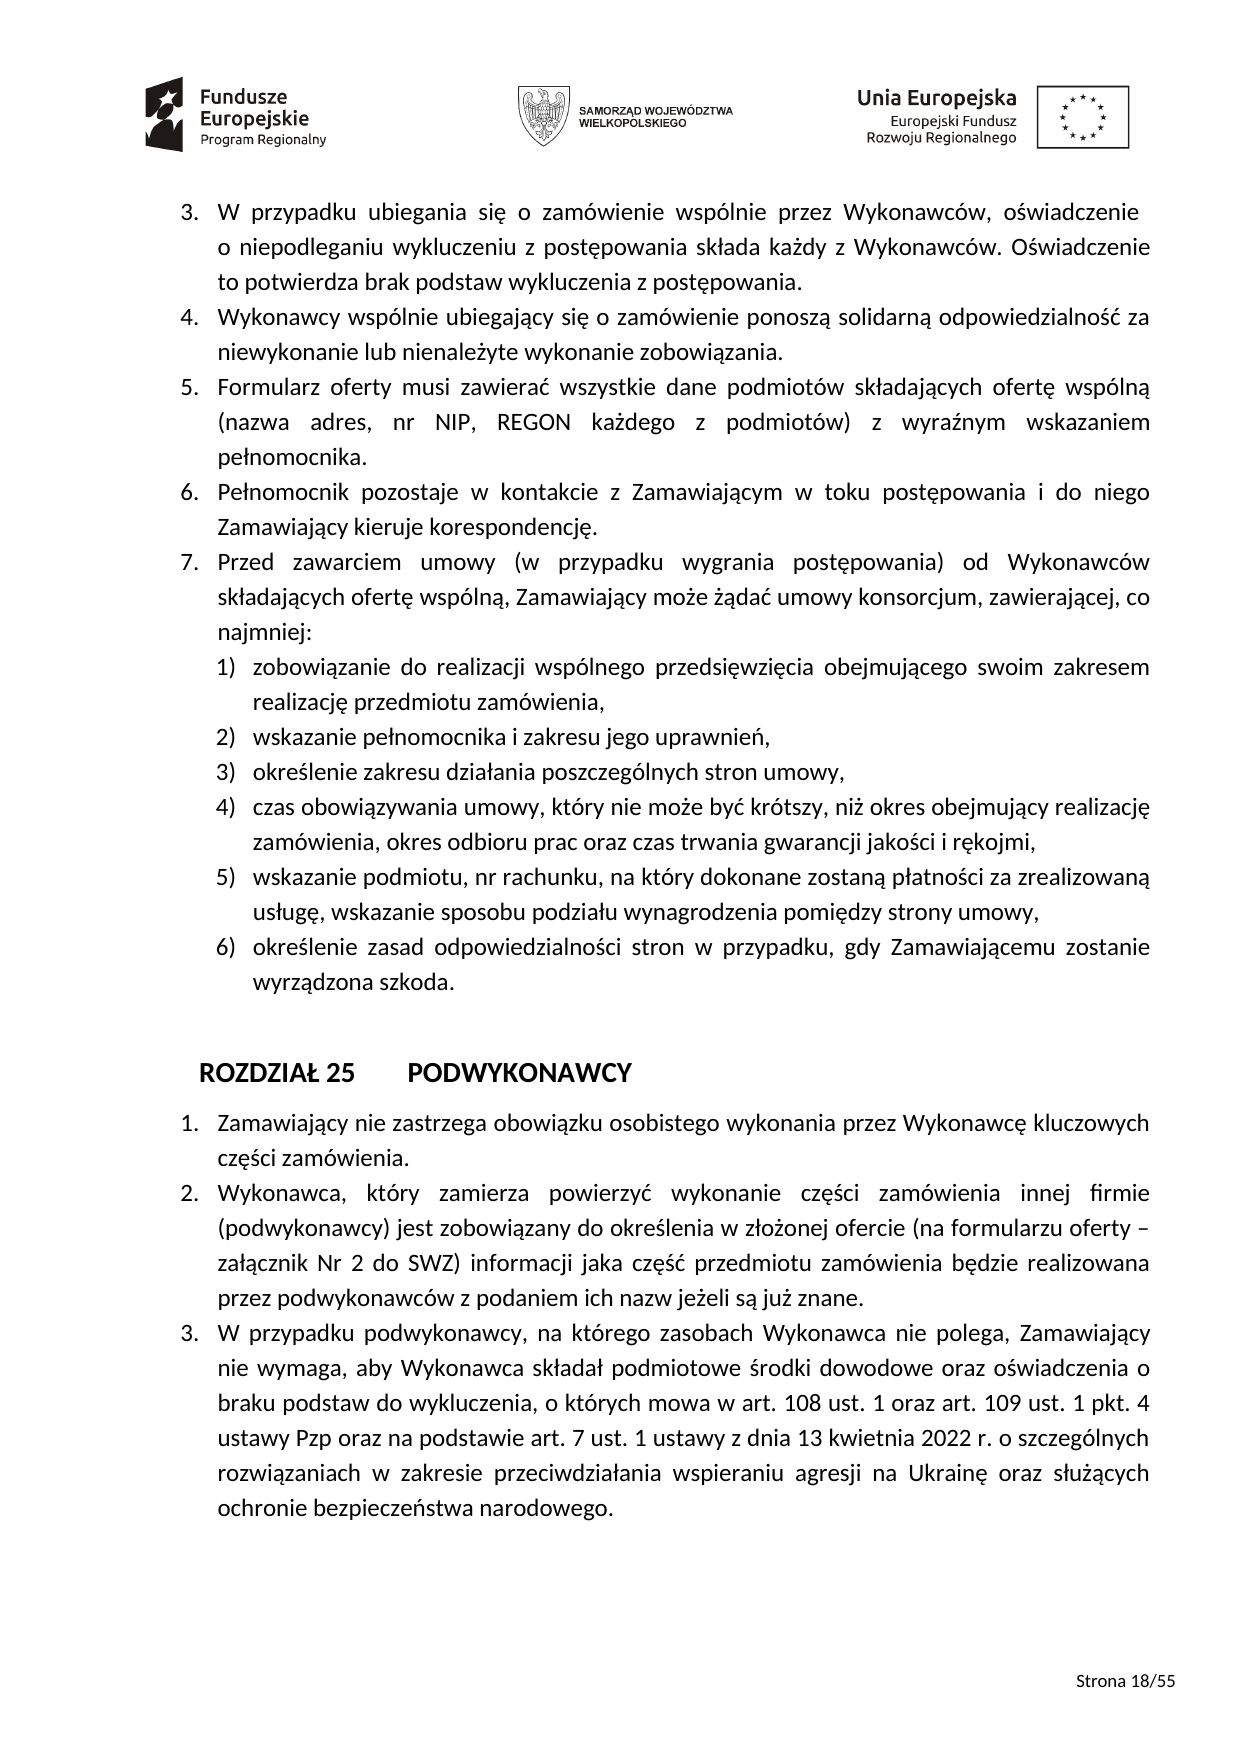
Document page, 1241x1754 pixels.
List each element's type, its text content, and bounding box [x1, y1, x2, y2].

list określenie zasad odpowiedzialności stron w przypadku, gdy Zamawiającemu zostanie wyrządzona szkoda. [216, 931, 1152, 996]
list zobowiązanie do realizacji wspólnego przedsięwzięcia obejmującego swoim zakresem realizację przedmiotu zamówienia, [216, 651, 1152, 716]
list wskazanie pełnomocnika i zakresu jego uprawnień, [216, 721, 1152, 751]
list W przypadku podwykonawcy, na którego zasobach Wykonawca nie polega, Zamawiający nie wymaga, aby Wykonawca składał podmiotowe środki dowodowe oraz oświadczenia o braku podstaw do wykluczenia, o których mowa w art. 108 ust. 1 oraz art. 109 ust. 1 pkt. 4 ustawy Pzp oraz na podstawie art. 7 ust. 1 ustawy z dnia 13 kwietnia 2022 r. o szczególnych rozwiązaniach w zakresie przeciwdziałania wspieraniu agresji na Ukrainę oraz służących ochronie bezpieczeństwa narodowego. [180, 1318, 1152, 1523]
list Przed zawarciem umowy (w przypadku wygrania postępowania) od Wykonawców składających ofertę wspólną, Zamawiający może żądać umowy konsorcjum, zawierającej, co najmniej: [180, 546, 1152, 646]
list czas obowiązywania umowy, który nie może być krótszy, niż okres obejmujący realizację zamówienia, okres odbioru prac oraz czas trwania gwarancji jakości i rękojmi, [216, 791, 1152, 856]
text ROZDZIAŁ 25 PODWYKONAWCY [171, 1054, 1152, 1090]
list Pełnomocnik pozostaje w kontakcie z Zamawiającym w toku postępowania i do niego Zamawiający kieruje korespondencję. [180, 476, 1152, 541]
list Formularz oferty musi zawierać wszystkie dane podmiotów składających ofertę wspólną (nazwa adres, nr NIP, REGON każdego z podmiotów) z wyraźnym wskazaniem pełnomocnika. [180, 371, 1152, 471]
list Wykonawcy wspólnie ubiegający się o zamówienie ponoszą solidarną odpowiedzialność za niewykonanie lub nienależyte wykonanie zobowiązania. [180, 301, 1152, 366]
list wskazanie podmiotu, nr rachunku, na który dokonane zostaną płatności za zrealizowaną usługę, wskazanie sposobu podziału wynagrodzenia pomiędzy strony umowy, [216, 861, 1152, 926]
list Zamawiający nie zastrzega obowiązku osobistego wykonania przez Wykonawcę kluczowych części zamówienia. [180, 1108, 1152, 1173]
list określenie zakresu działania poszczególnych stron umowy, [216, 756, 1152, 786]
list W przypadku ubiegania się o zamówienie wspólnie przez Wykonawców, oświadczenie o niepodleganiu wykluczeniu z postępowania składa każdy z Wykonawców. Oświadczenie to potwierdza brak podstaw wykluczenia z postępowania. [180, 196, 1152, 296]
picture [127, 59, 1149, 171]
list Wykonawca, który zamierza powierzyć wykonanie części zamówienia innej firmie (podwykonawcy) jest zobowiązany do określenia w złożonej ofercie (na formularzu oferty – załącznik Nr 2 do SWZ) informacji jaka część przedmiotu zamówienia będzie realizowana przez podwykonawców z podaniem ich nazw jeżeli są już znane. [180, 1178, 1152, 1313]
